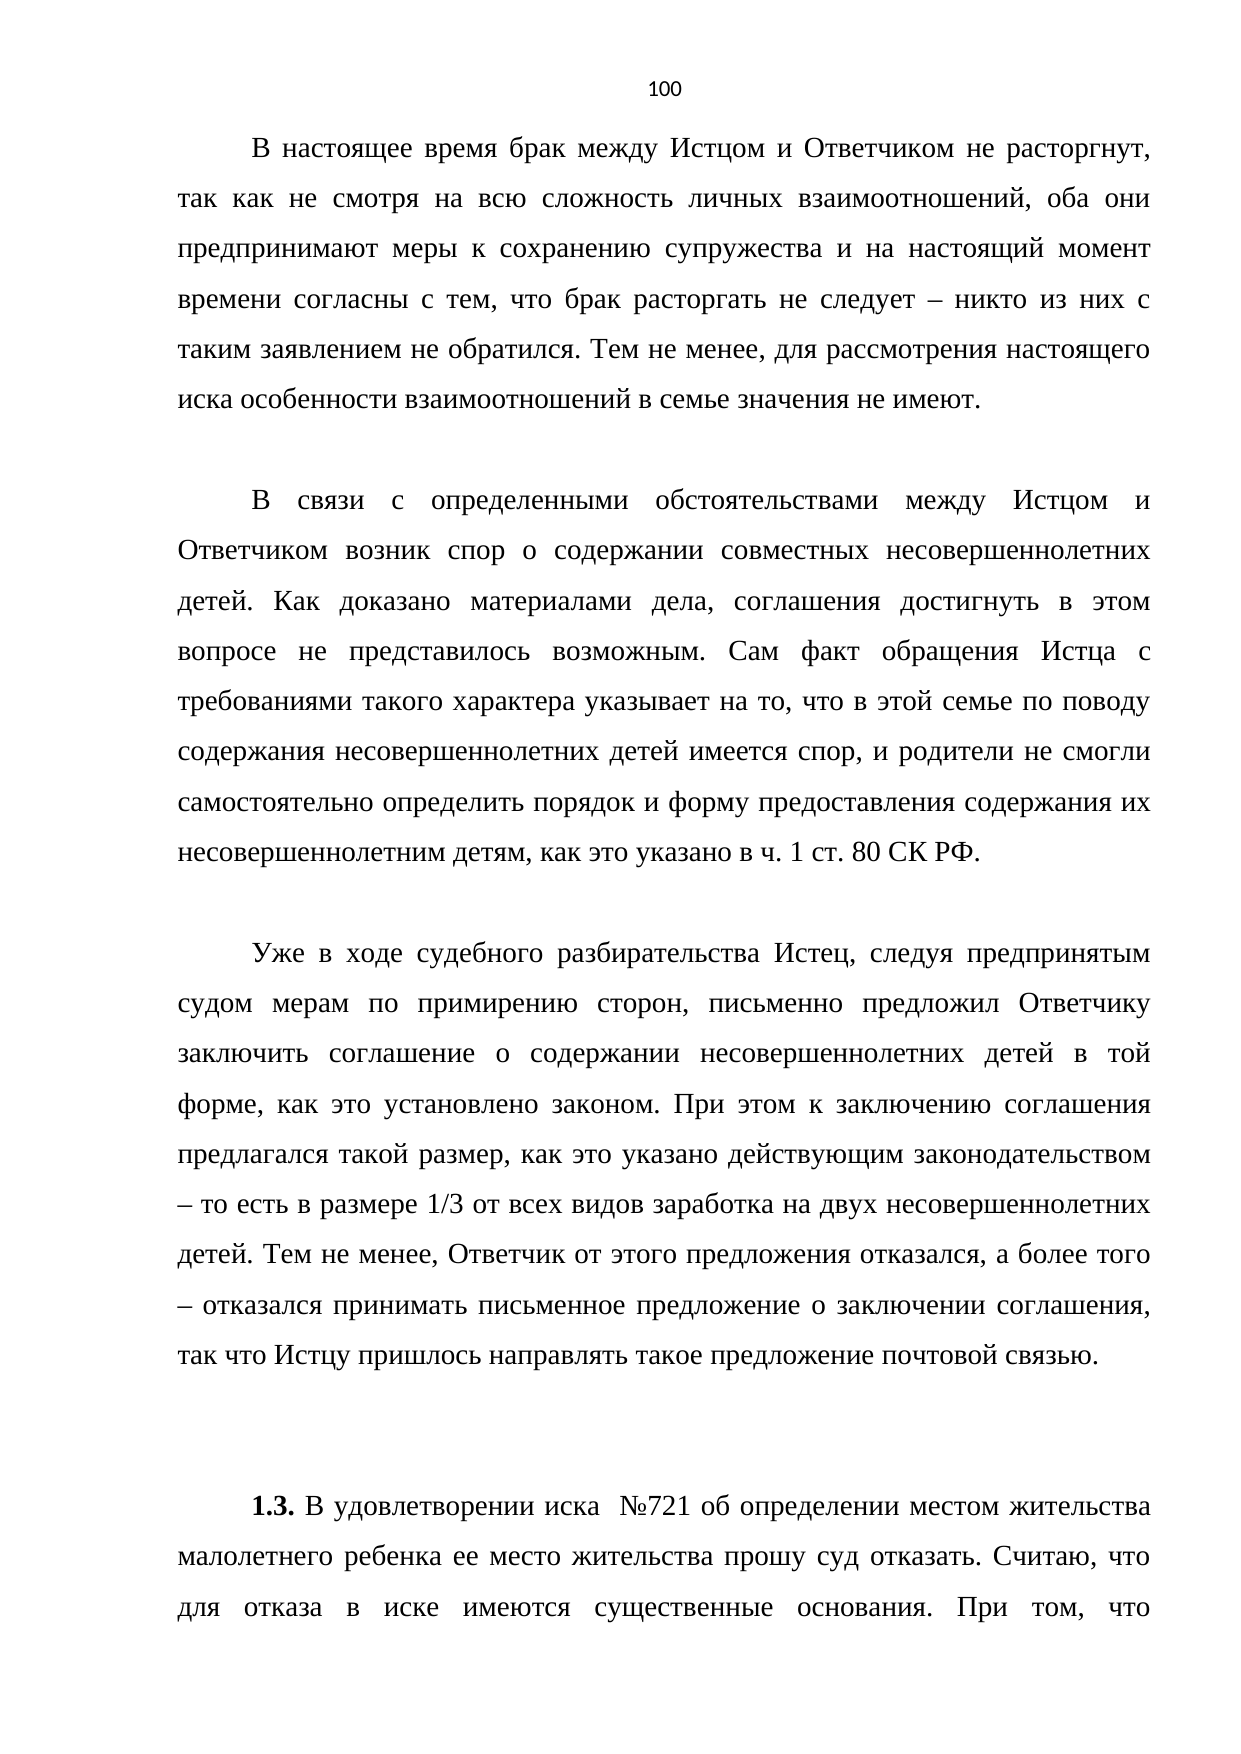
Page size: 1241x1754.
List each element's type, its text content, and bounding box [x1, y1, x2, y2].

text Уже в ходе судебного разбирательства Истец, следуя предпринятым судом мерам по примирению сторон, письменно предложил Ответчику заключить соглашение о содержании несовершеннолетних детей в той форме, как это установлено законом. При этом к заключению соглашения предлагался такой размер, как это указано действующим законодательством – то есть в размере 1/3 от всех видов заработка на двух несовершеннолетних детей. Тем не менее, Ответчик от этого предложения отказался, а более того – отказался принимать письменное предложение о заключении соглашения, так что Истцу пришлось направлять такое предложение почтовой связью. [177, 935, 1152, 1371]
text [177, 1488, 1152, 1622]
text В настоящее время брак между Истцом и Ответчиком не расторгнут, так как не смотря на всю сложность личных взаимоотношений, оба они предпринимают меры к сохранению супружества и на настоящий момент времени согласны с тем, что брак расторгать не следует – никто из них с таким заявлением не обратился. Тем не менее, для рассмотрения настоящего иска особенности взаимоотношений в семье значения не имеют. [177, 130, 1152, 415]
text В связи с определенными обстоятельствами между Истцом и Ответчиком возник спор о содержании совместных несовершеннолетних детей. Как доказано материалами дела, соглашения достигнуть в этом вопросе не представилось возможным. Сам факт обращения Истца с требованиями такого характера указывает на то, что в этой семье по поводу содержания несовершеннолетних детей имеется спор, и родители не смогли самостоятельно определить порядок и форму предоставления содержания их несовершеннолетним детям, как это указано в ч. 1 ст. 80 СК РФ. [177, 482, 1152, 868]
